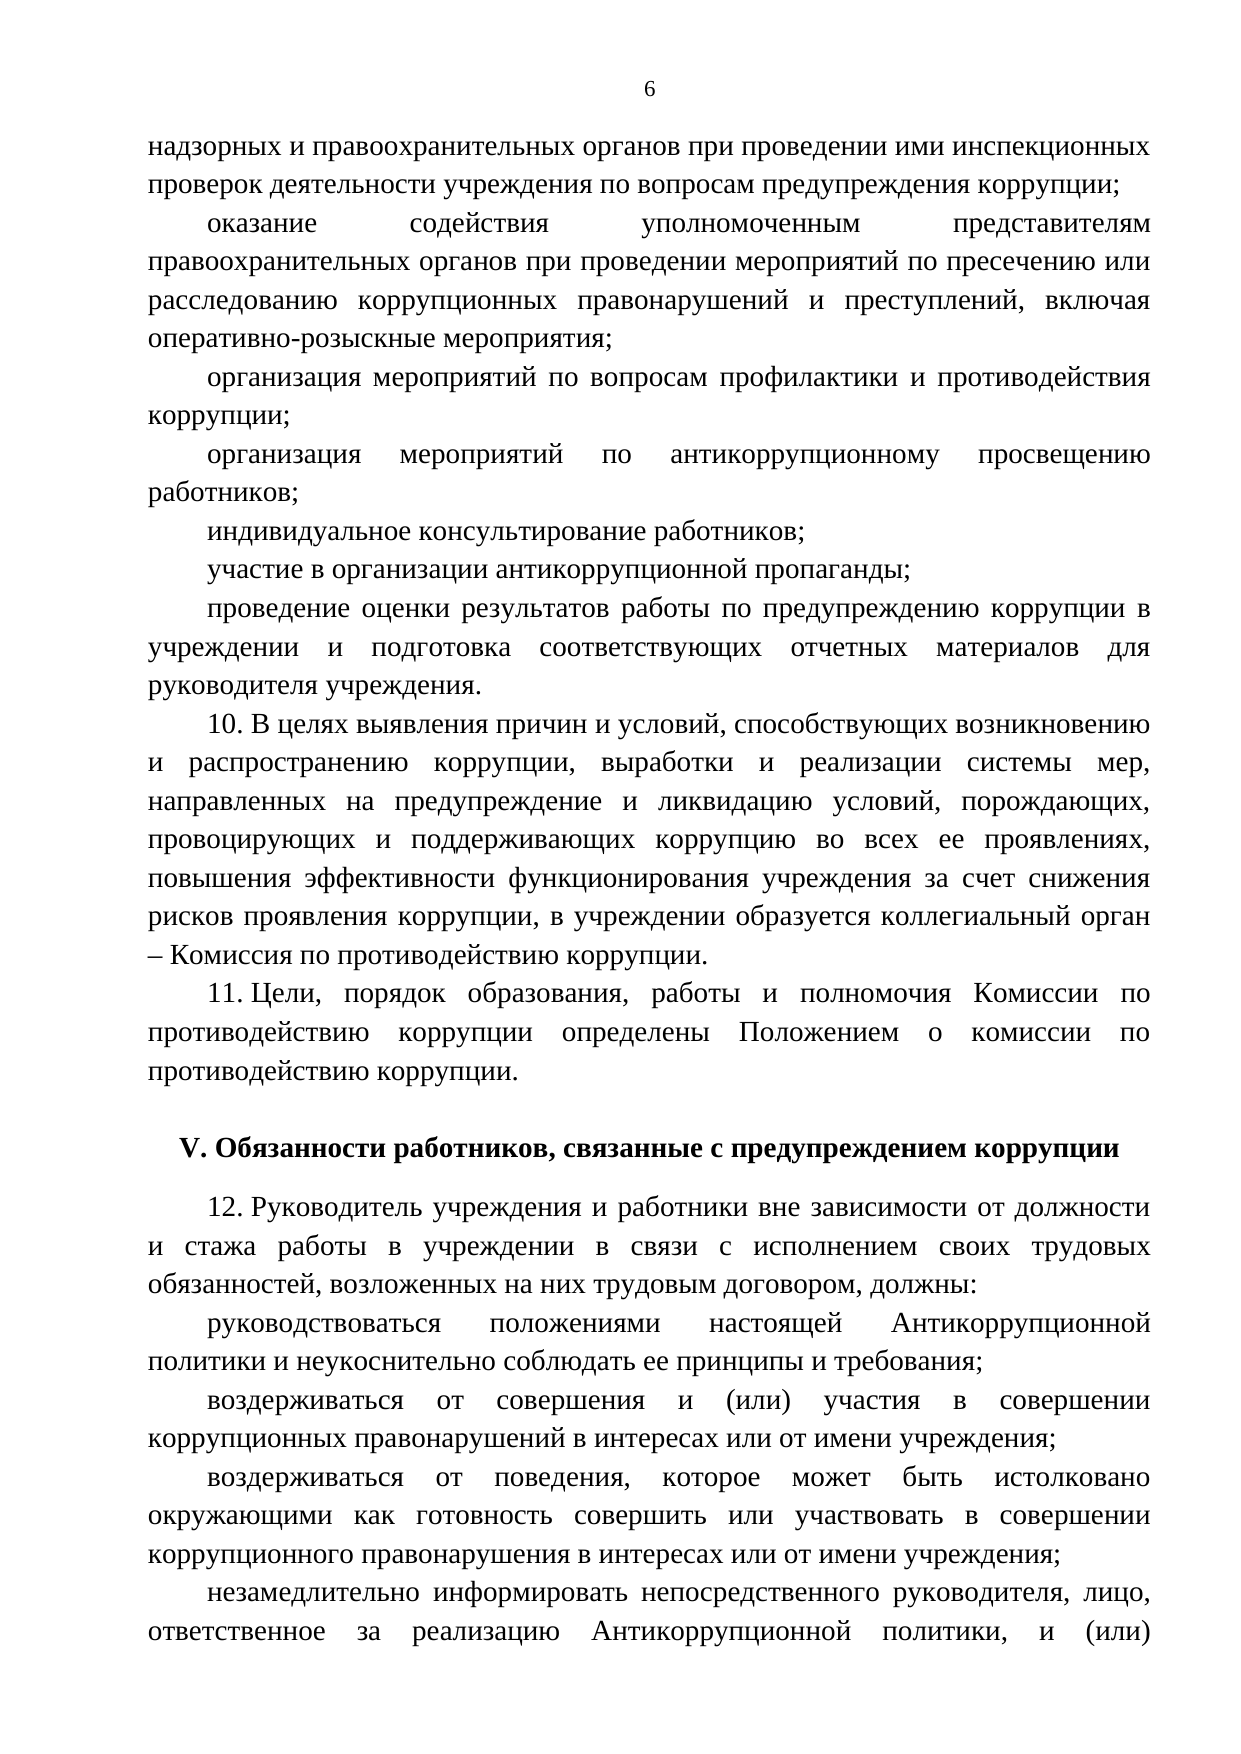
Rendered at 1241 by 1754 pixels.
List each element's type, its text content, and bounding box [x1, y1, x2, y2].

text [148, 1574, 1151, 1647]
text участие в организации антикоррупционной пропаганды; [148, 552, 1151, 585]
list Обязанности работников, связанные с предупреждением коррупции [148, 1130, 1151, 1163]
text проведение оценки результатов работы по предупреждению коррупции в учреждении и подготовка соответствующих отчетных материалов для руководителя учреждения. [148, 590, 1151, 701]
text организация мероприятий по антикоррупционному просвещению работников; [148, 436, 1151, 508]
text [148, 128, 1151, 200]
text индивидуальное консультирование работников; [148, 513, 1151, 547]
text организация мероприятий по вопросам профилактики и противодействия коррупции; [148, 359, 1151, 431]
list В целях выявления причин и условий, способствующих возникновению и распространению коррупции, выработки и реализации системы мер, направленных на предупреждение и ликвидацию условий, порождающих, провоцирующих и поддерживающих коррупцию во всех ее проявлениях, повышения эффективности функционирования учреждения за счет снижения рисков проявления коррупции, в учреждении образуется коллегиальный орган – Комиссия по противодействию коррупции. [148, 706, 1151, 971]
text воздерживаться от поведения, которое может быть истолковано окружающими как готовность совершить или участвовать в совершении коррупционного правонарушения в интересах или от имени учреждения; [148, 1459, 1151, 1569]
text оказание содействия уполномоченным представителям правоохранительных органов при проведении мероприятий по пресечению или расследованию коррупционных правонарушений и преступлений, включая оперативно-розыскные мероприятия; [148, 205, 1151, 354]
text руководствоваться положениями настоящей Антикоррупционной политики и неукоснительно соблюдать ее принципы и требования; [148, 1305, 1151, 1377]
text воздерживаться от совершения и (или) участия в совершении коррупционных правонарушений в интересах или от имени учреждения; [148, 1382, 1151, 1454]
list Цели, порядок образования, работы и полномочия Комиссии по противодействию коррупции определены Положением о комиссии по противодействию коррупции. [148, 976, 1151, 1086]
list Руководитель учреждения и работники вне зависимости от должности и стажа работы в учреждении в связи с исполнением своих трудовых обязанностей, возложенных на них трудовым договором, должны: [148, 1189, 1151, 1300]
